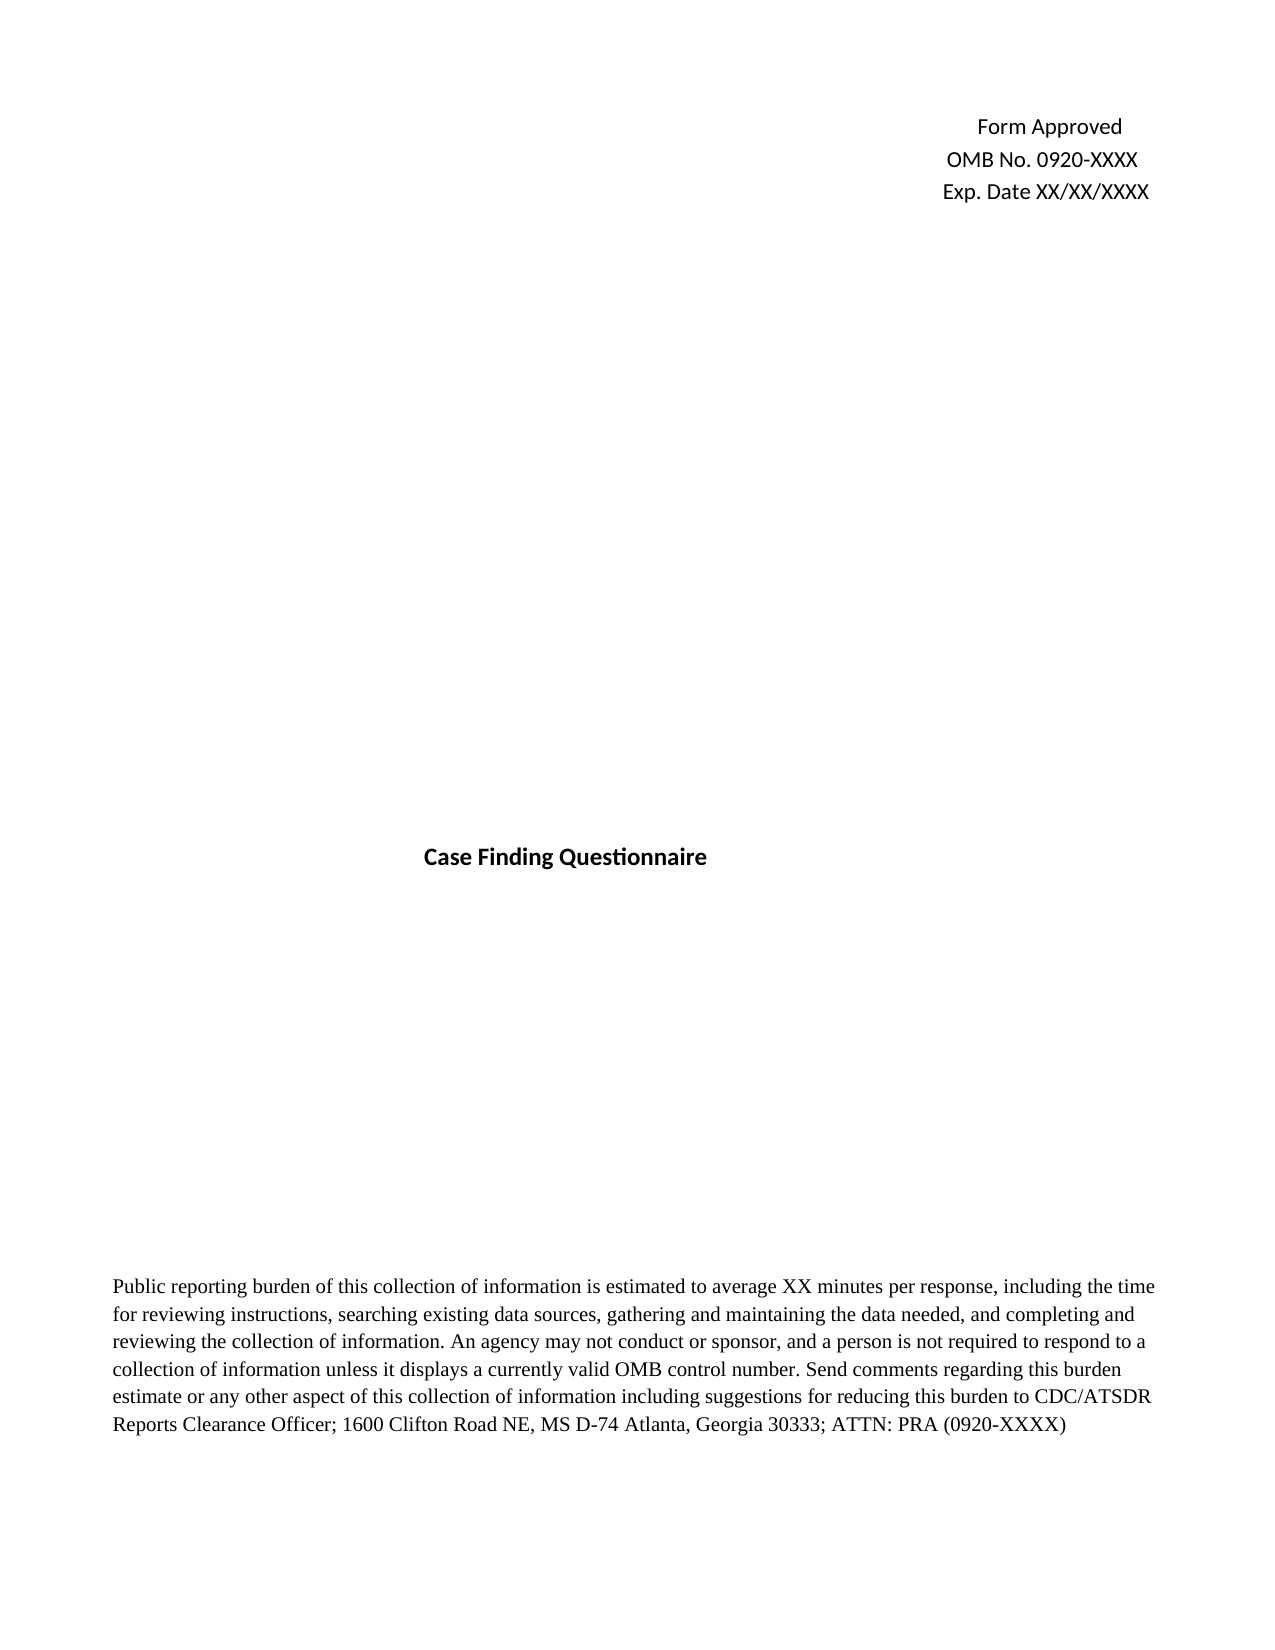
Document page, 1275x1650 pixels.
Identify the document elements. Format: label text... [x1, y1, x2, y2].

text Exp. Date XX/XX/XXXX [112, 177, 1162, 205]
text Public reporting burden of this collection of information is estimated to average XX minutes per response, including the time for reviewing instructions, searching existing data sources, gathering and maintaining the data needed, and completing and reviewing the collection of information. An agency may not conduct or sponsor, and a person is not required to respond to a collection of information unless it displays a currently valid OMB control number. Send comments regarding this burden estimate or any other aspect of this collection of information including suggestions for reducing this burden to CDC/ATSDR Reports Clearance Officer; 1600 Clifton Road NE, MS D-74 Atlanta, Georgia 30333; ATTN: PRA (0920-XXXX) [112, 1274, 1162, 1436]
text Case Finding Questionnaire [112, 841, 1162, 872]
text Form Approved [112, 112, 1162, 141]
text OMB No. 0920-XXXX [112, 145, 1162, 173]
